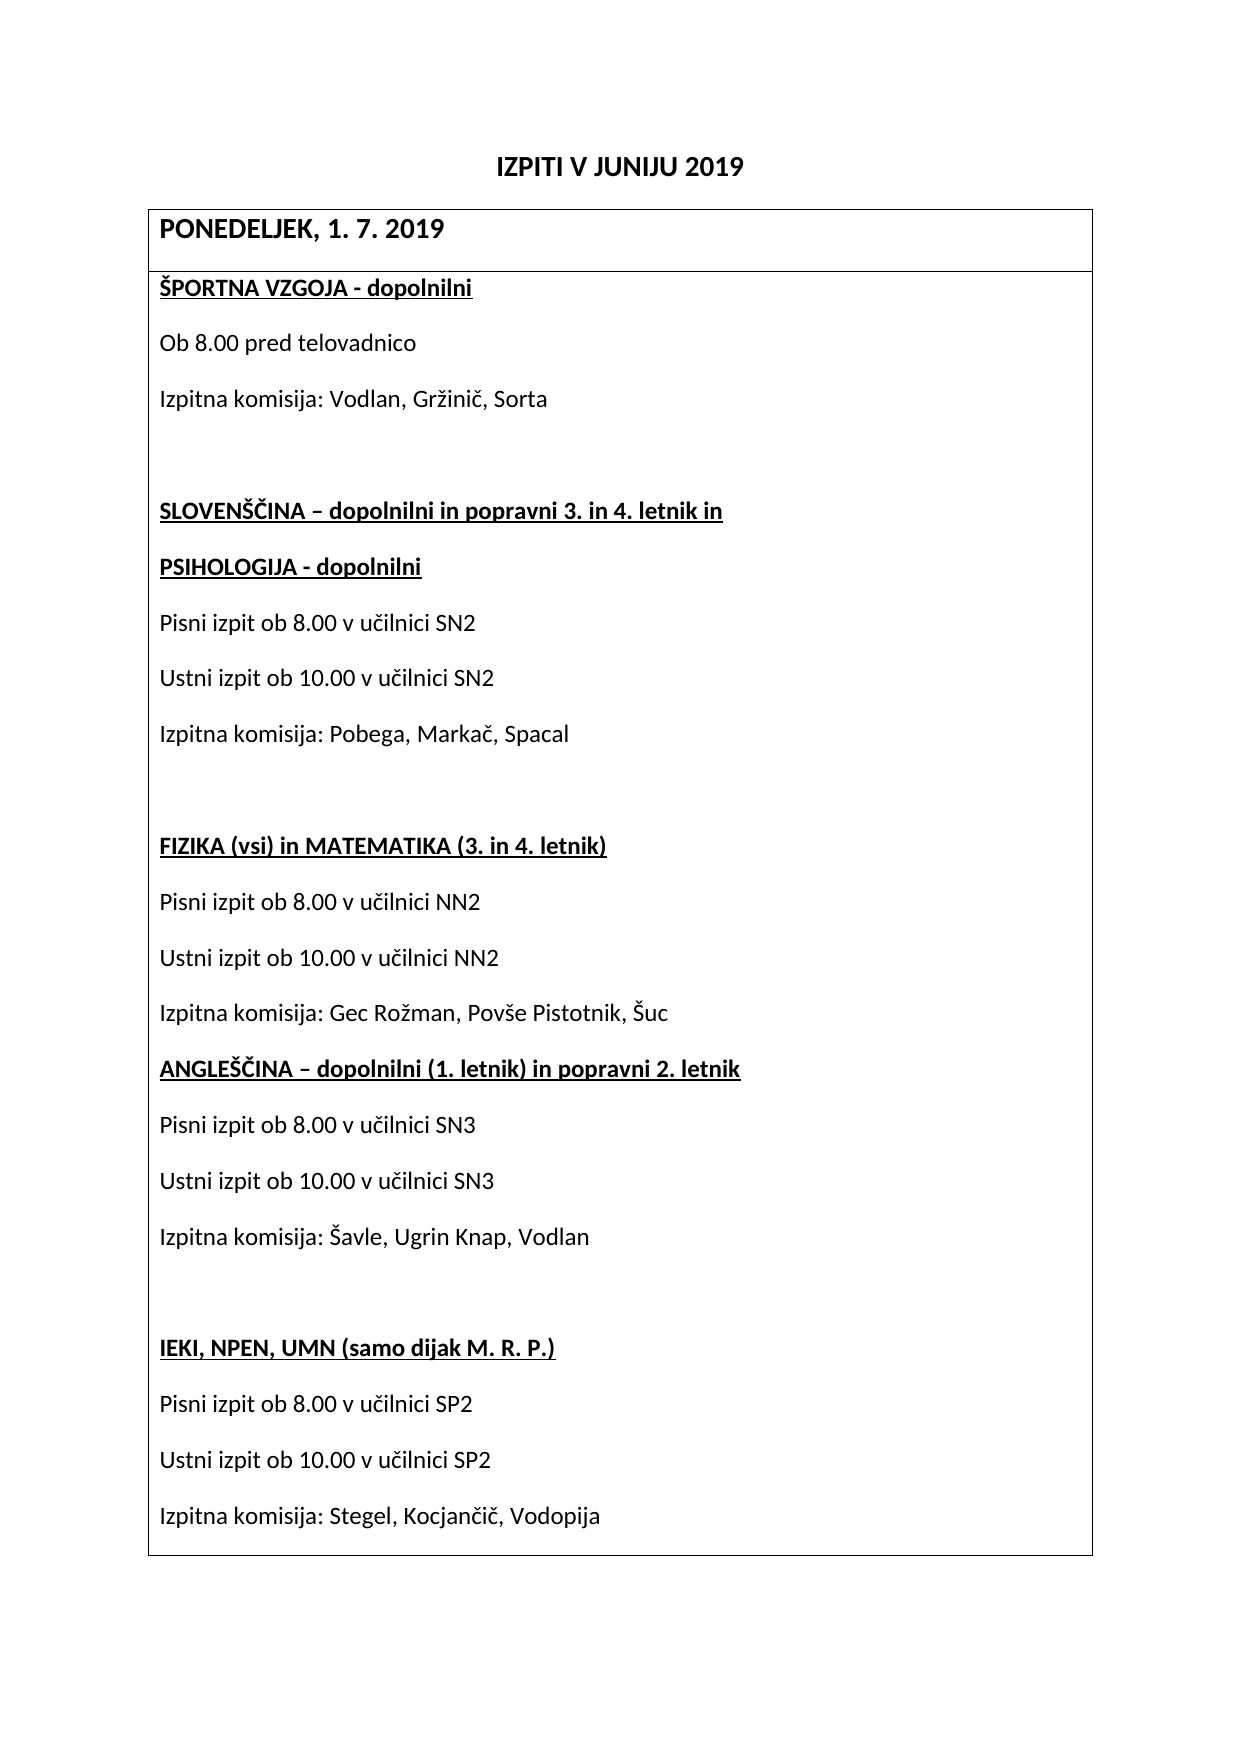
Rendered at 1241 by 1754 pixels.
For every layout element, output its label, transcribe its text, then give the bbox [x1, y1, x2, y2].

table_header PONEDELJEK, 1. 7. 2019 [149, 210, 1092, 271]
table_cell ŠPORTNA VZGOJA - dopolnilni Ob 8.00 pred telovadnico Izpitna komisija: Vodlan, Gržinič, Sorta SLOVENŠČINA – dopolnilni in popravni 3. in 4. letnik in PSIHOLOGIJA - dopolnilni Pisni izpit ob 8.00 v učilnici SN2 Ustni izpit ob 10.00 v učilnici SN2 Izpitna komisija: Pobega, Markač, Spacal FIZIKA (vsi) in MATEMATIKA (3. in 4. letnik) Pisni izpit ob 8.00 v učilnici NN2 Ustni izpit ob 10.00 v učilnici NN2 Izpitna komisija: Gec Rožman, Povše Pistotnik, Šuc ANGLEŠČINA – dopolnilni (1. letnik) in popravni 2. letnik Pisni izpit ob 8.00 v učilnici SN3 Ustni izpit ob 10.00 v učilnici SN3 Izpitna komisija: Šavle, Ugrin Knap, Vodlan IEKI, NPEN, UMN (samo dijak M. R. P.) Pisni izpit ob 8.00 v učilnici SP2 Ustni izpit ob 10.00 v učilnici SP2 Izpitna komisija: Stegel, Kocjančič, Vodopija [149, 272, 1092, 1555]
text IZPITI V JUNIJU 2019 [148, 148, 1093, 183]
